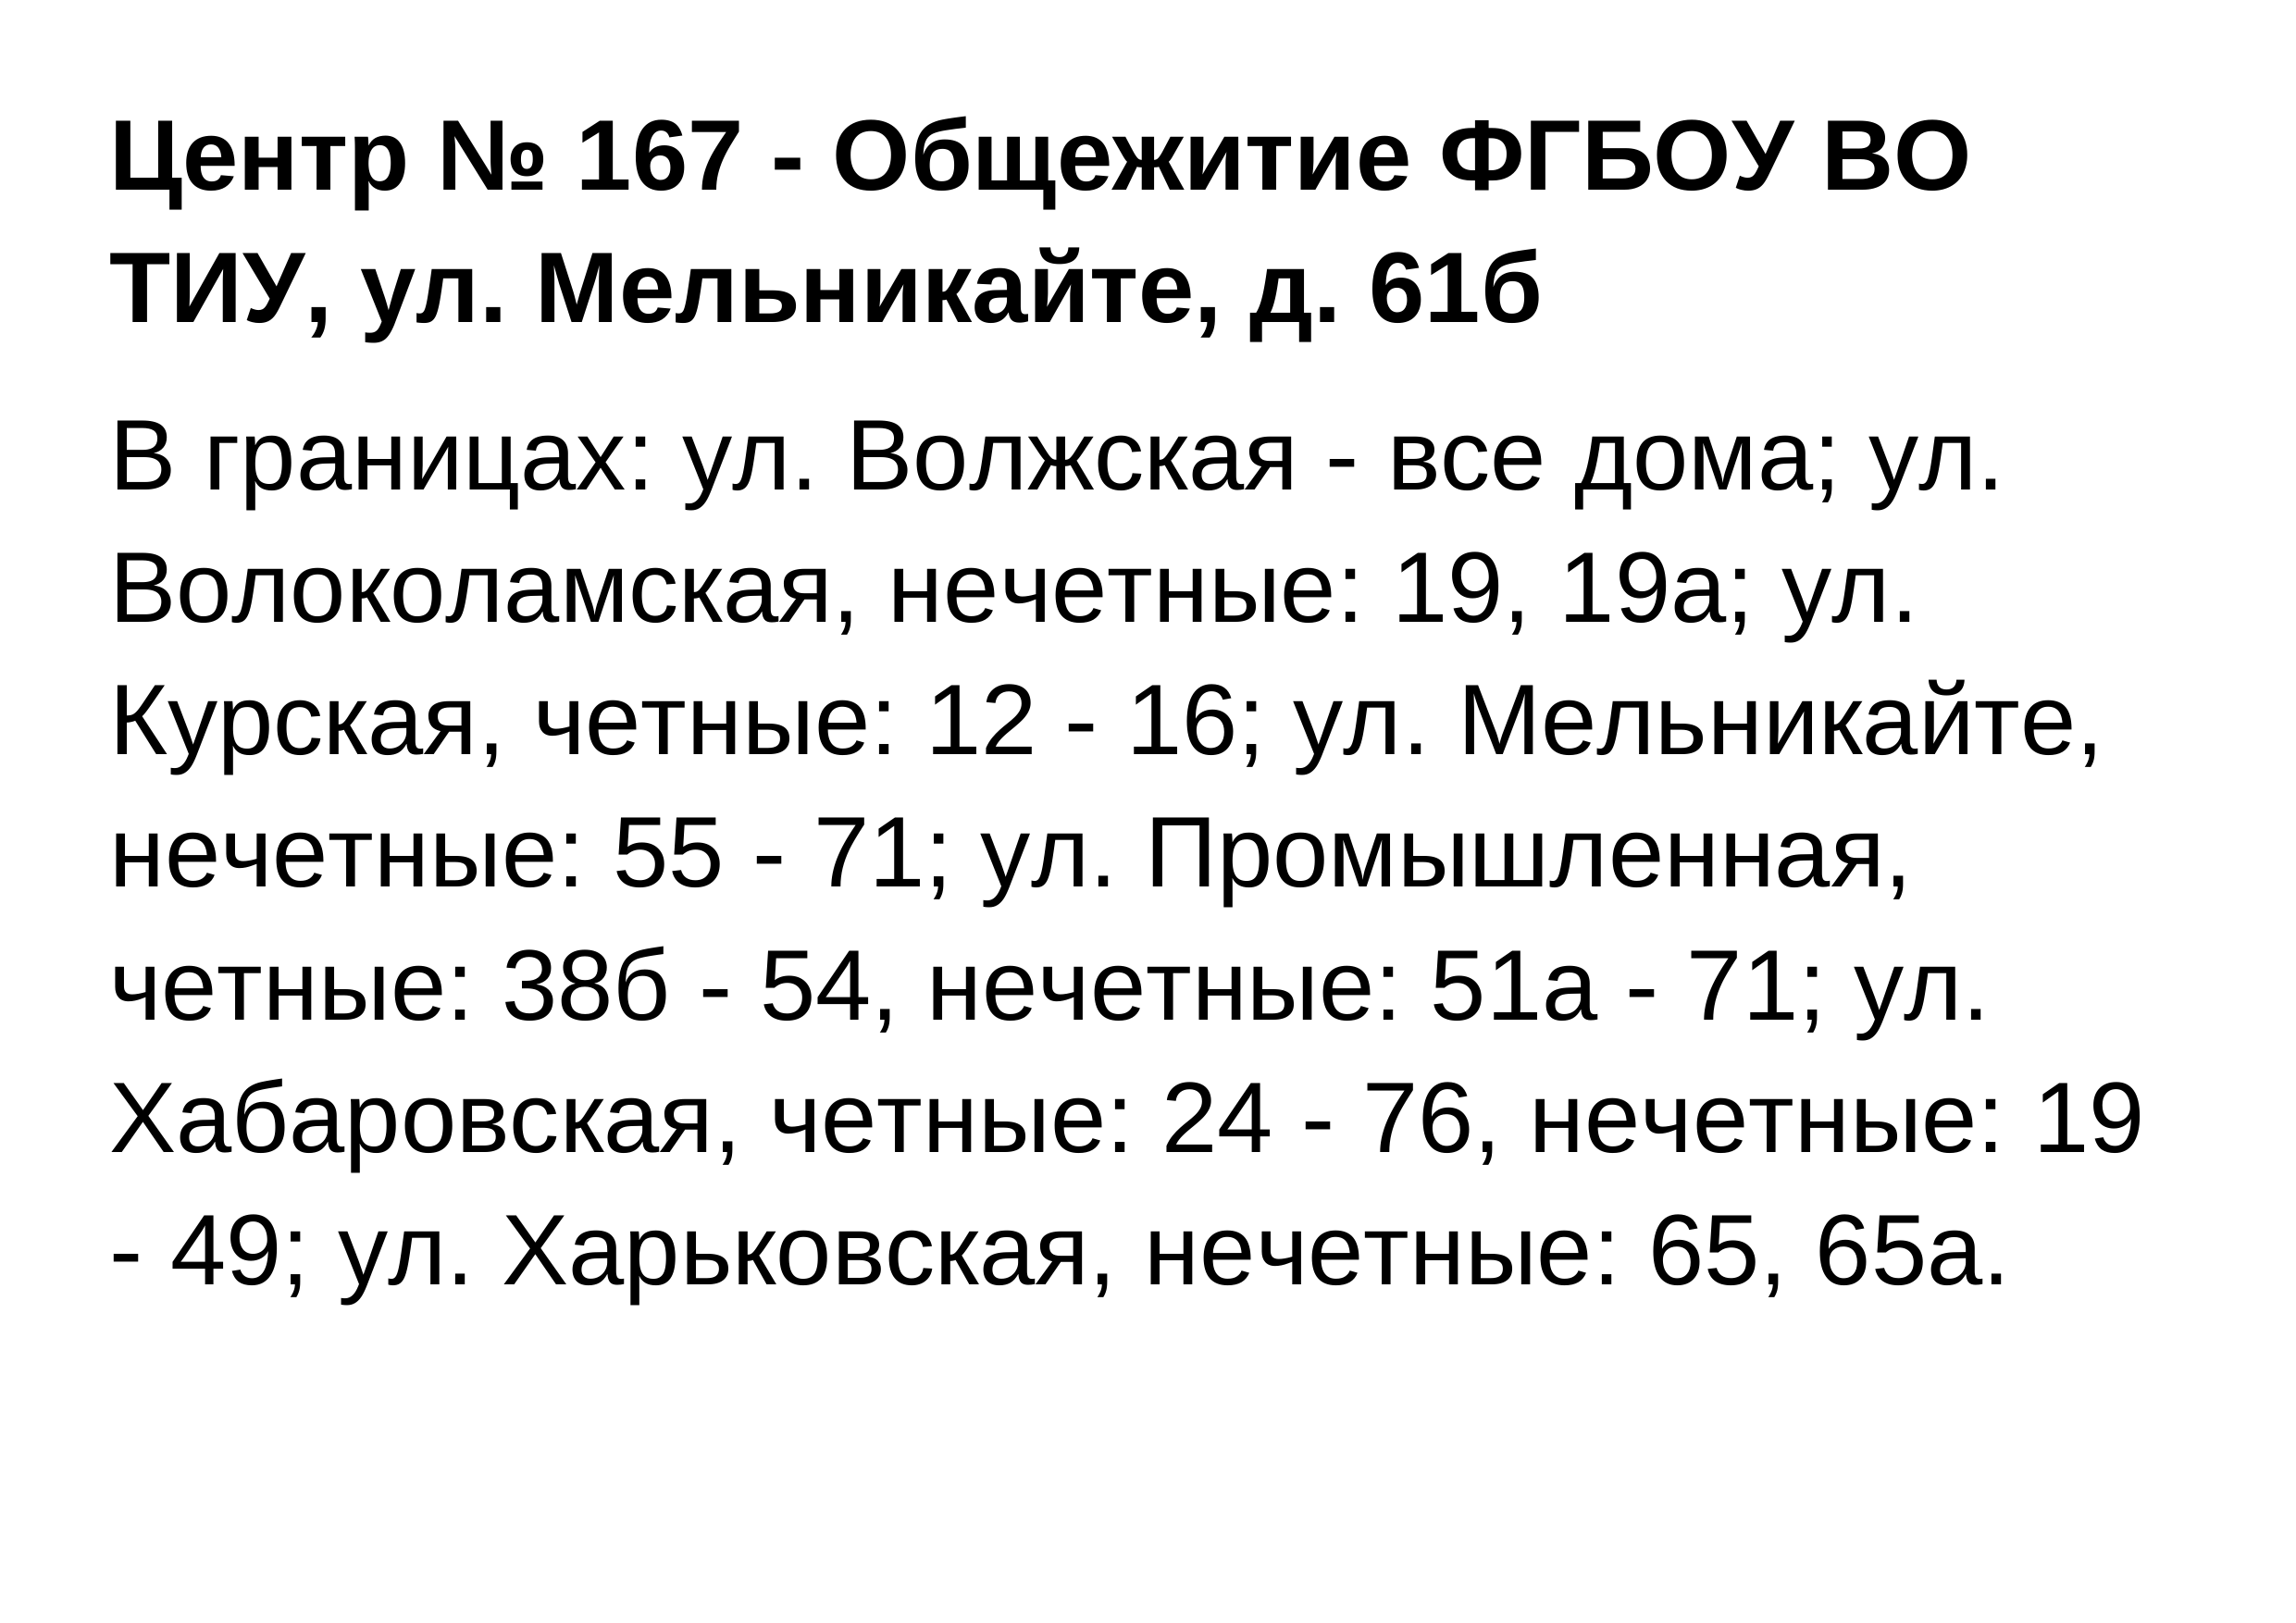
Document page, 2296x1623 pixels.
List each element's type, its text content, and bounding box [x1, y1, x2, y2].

text В границах: ул. Волжская - все дома; ул. Волоколамская, нечетные: 19, 19а; ул. Курская, четные: 12 - 16; ул. Мельникайте, нечетные: 55 - 71; ул. Промышленная, четные: 38б - 54, нечетные: 51а - 71; ул. Хабаровская, четные: 24 - 76, нечетные: 19 - 49; ул. Харьковская, нечетные: 65, 65а. [109, 395, 2203, 1306]
subtitle Центр № 167 - Общежитие ФГБОУ ВО ТИУ, ул. Мельникайте, д. 61б [109, 95, 2203, 343]
